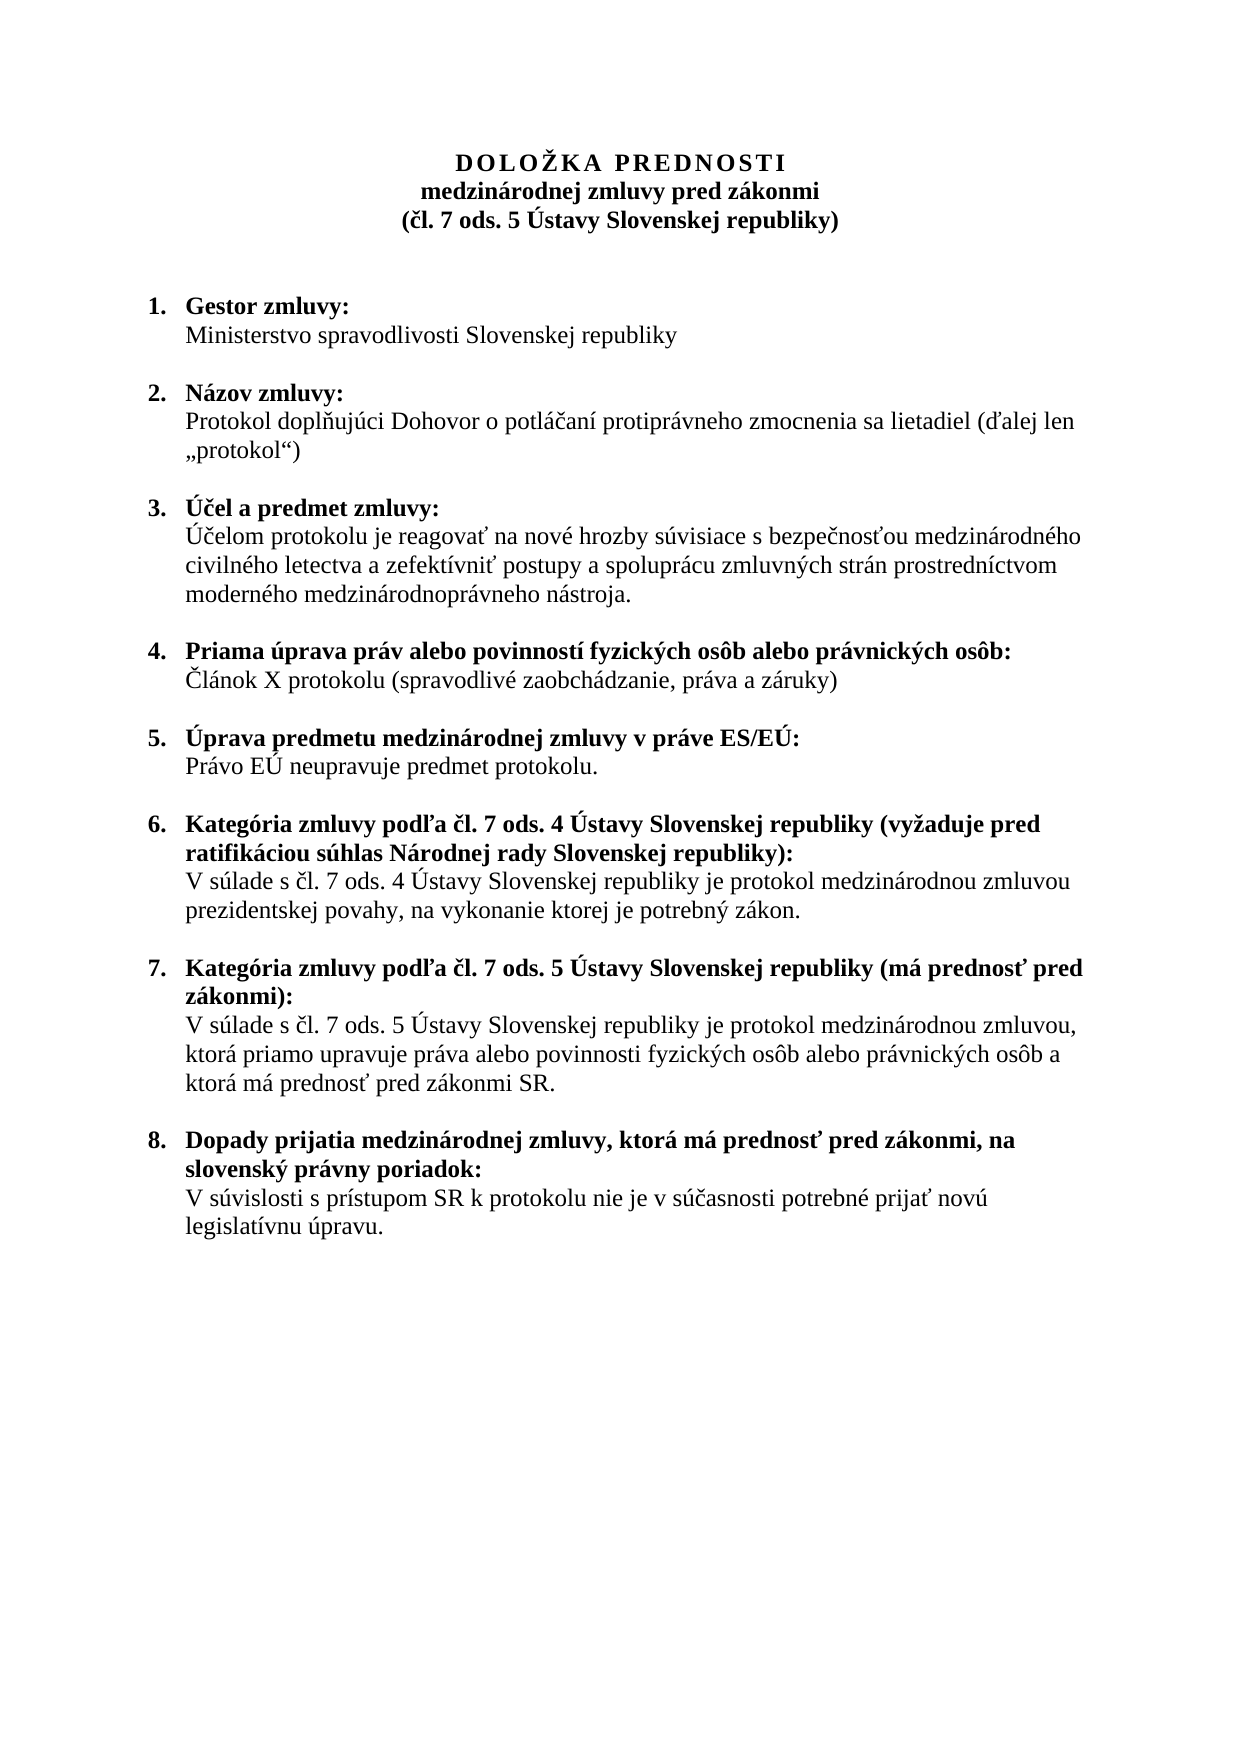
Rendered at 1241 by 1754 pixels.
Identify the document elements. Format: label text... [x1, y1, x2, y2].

text V súlade s čl. 7 ods. 5 Ústavy Slovenskej republiky je protokol medzinárodnou zmluvou, ktorá priamo upravuje práva alebo povinnosti fyzických osôb alebo právnických osôb a ktorá má prednosť pred zákonmi SR. [185, 1010, 1093, 1096]
text medzinárodnej zmluvy pred zákonmi [148, 176, 1093, 205]
list Gestor zmluvy: [148, 291, 1093, 320]
list Účel a predmet zmluvy: [148, 493, 1093, 521]
list Dopady prijatia medzinárodnej zmluvy, ktorá má prednosť pred zákonmi, na slovenský právny poriadok: [148, 1125, 1093, 1183]
list Priama úprava práv alebo povinností fyzických osôb alebo právnických osôb: [148, 636, 1093, 665]
text V súlade s čl. 7 ods. 4 Ústavy Slovenskej republiky je protokol medzinárodnou zmluvou prezidentskej povahy, na vykonanie ktorej je potrebný zákon. [185, 866, 1093, 924]
text V súvislosti s prístupom SR k protokolu nie je v súčasnosti potrebné prijať novú legislatívnu úpravu. [185, 1183, 1093, 1240]
list Názov zmluvy: [148, 378, 1093, 406]
text Článok X protokolu (spravodlivé zaobchádzanie, práva a záruky) [185, 665, 1093, 694]
list Kategória zmluvy podľa čl. 7 ods. 4 Ústavy Slovenskej republiky (vyžaduje pred ratifikáciou súhlas Národnej rady Slovenskej republiky): [148, 809, 1093, 866]
text Doložka prednosti [148, 148, 1093, 176]
list Úprava predmetu medzinárodnej zmluvy v práve ES/EÚ: [148, 723, 1093, 751]
text Právo EÚ neupravuje predmet protokolu. [185, 751, 1093, 780]
text (čl. 7 ods. 5 Ústavy Slovenskej republiky) [148, 205, 1093, 234]
text Protokol doplňujúci Dohovor o potláčaní protiprávneho zmocnenia sa lietadiel (ďalej len „protokol“) [185, 406, 1093, 464]
text Účelom protokolu je reagovať na nové hrozby súvisiace s bezpečnosťou medzinárodného civilného letectva a zefektívniť postupy a spoluprácu zmluvných strán prostredníctvom moderného medzinárodnoprávneho nástroja. [185, 521, 1093, 608]
text Ministerstvo spravodlivosti Slovenskej republiky [185, 320, 1093, 349]
list Kategória zmluvy podľa čl. 7 ods. 5 Ústavy Slovenskej republiky (má prednosť pred zákonmi): [148, 953, 1093, 1010]
